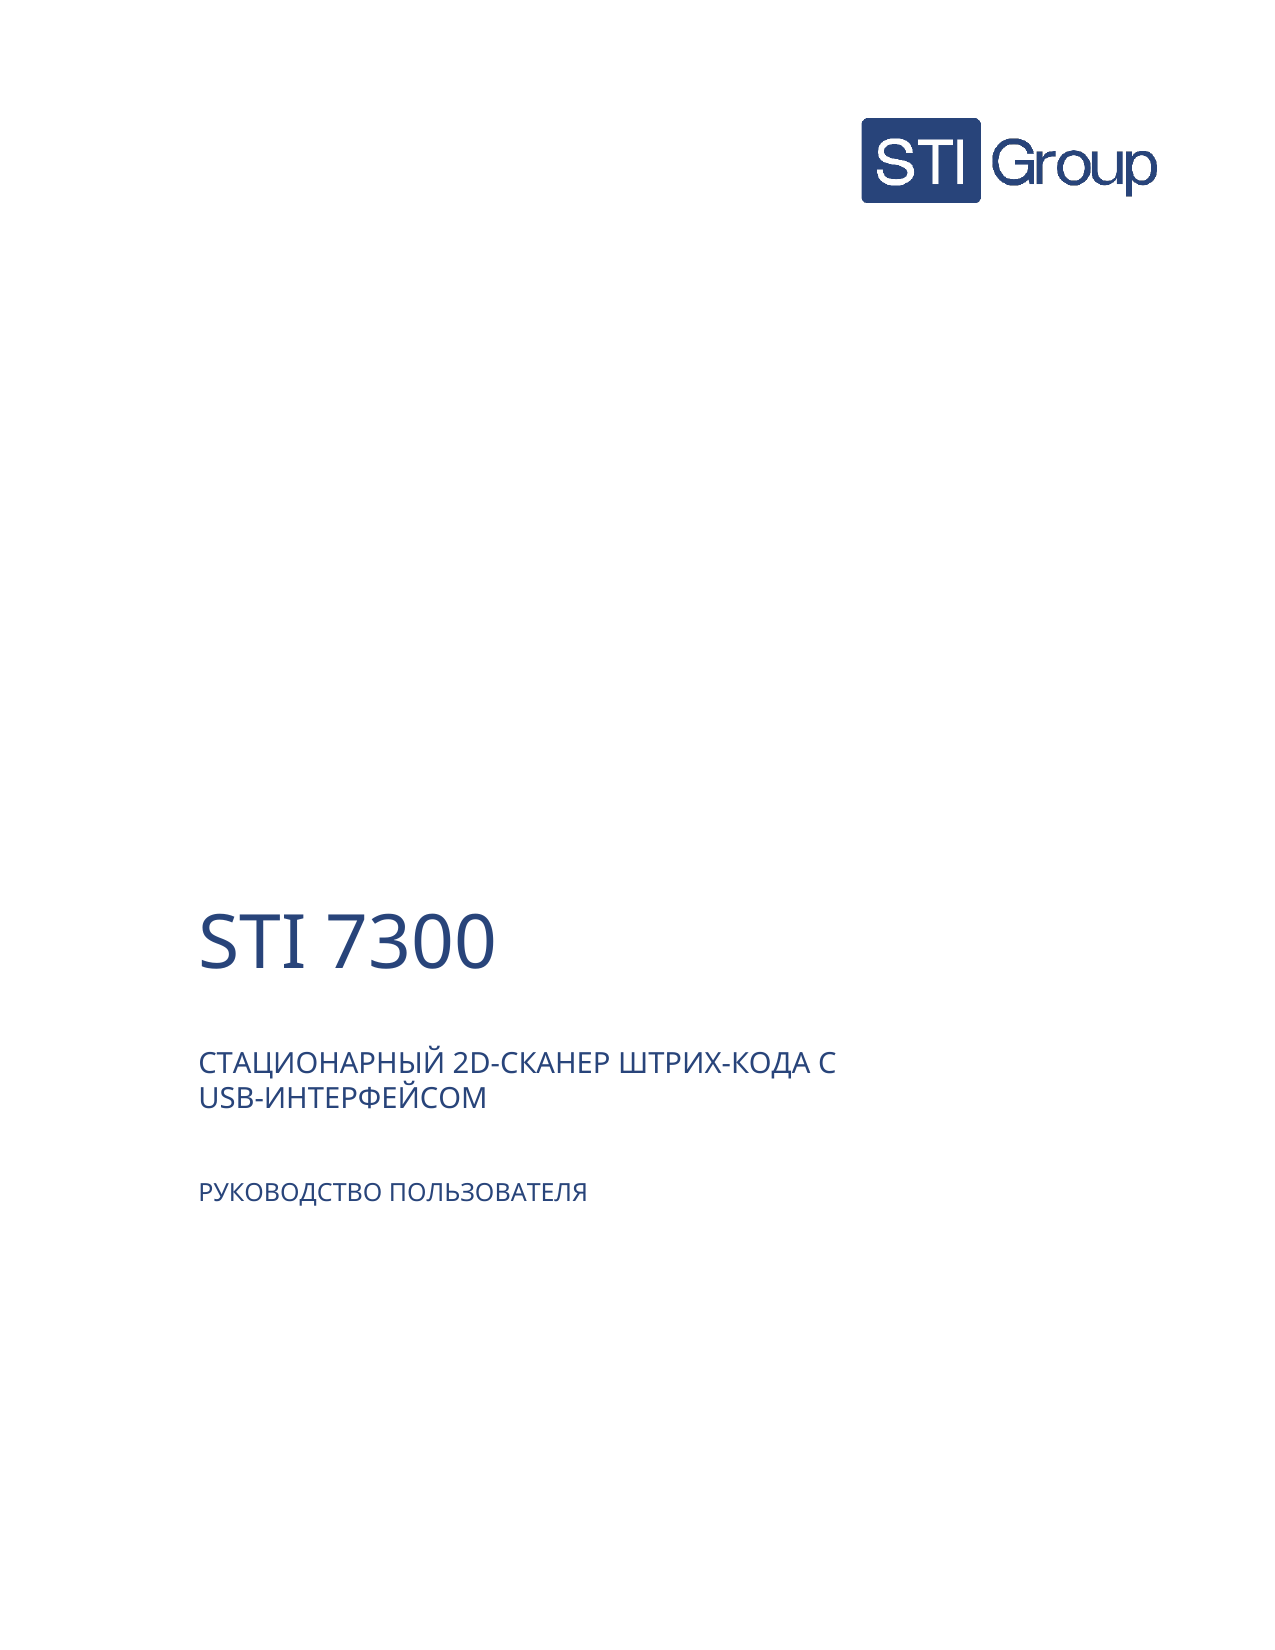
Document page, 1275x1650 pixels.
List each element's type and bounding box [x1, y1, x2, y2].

picture [861, 118, 1157, 203]
